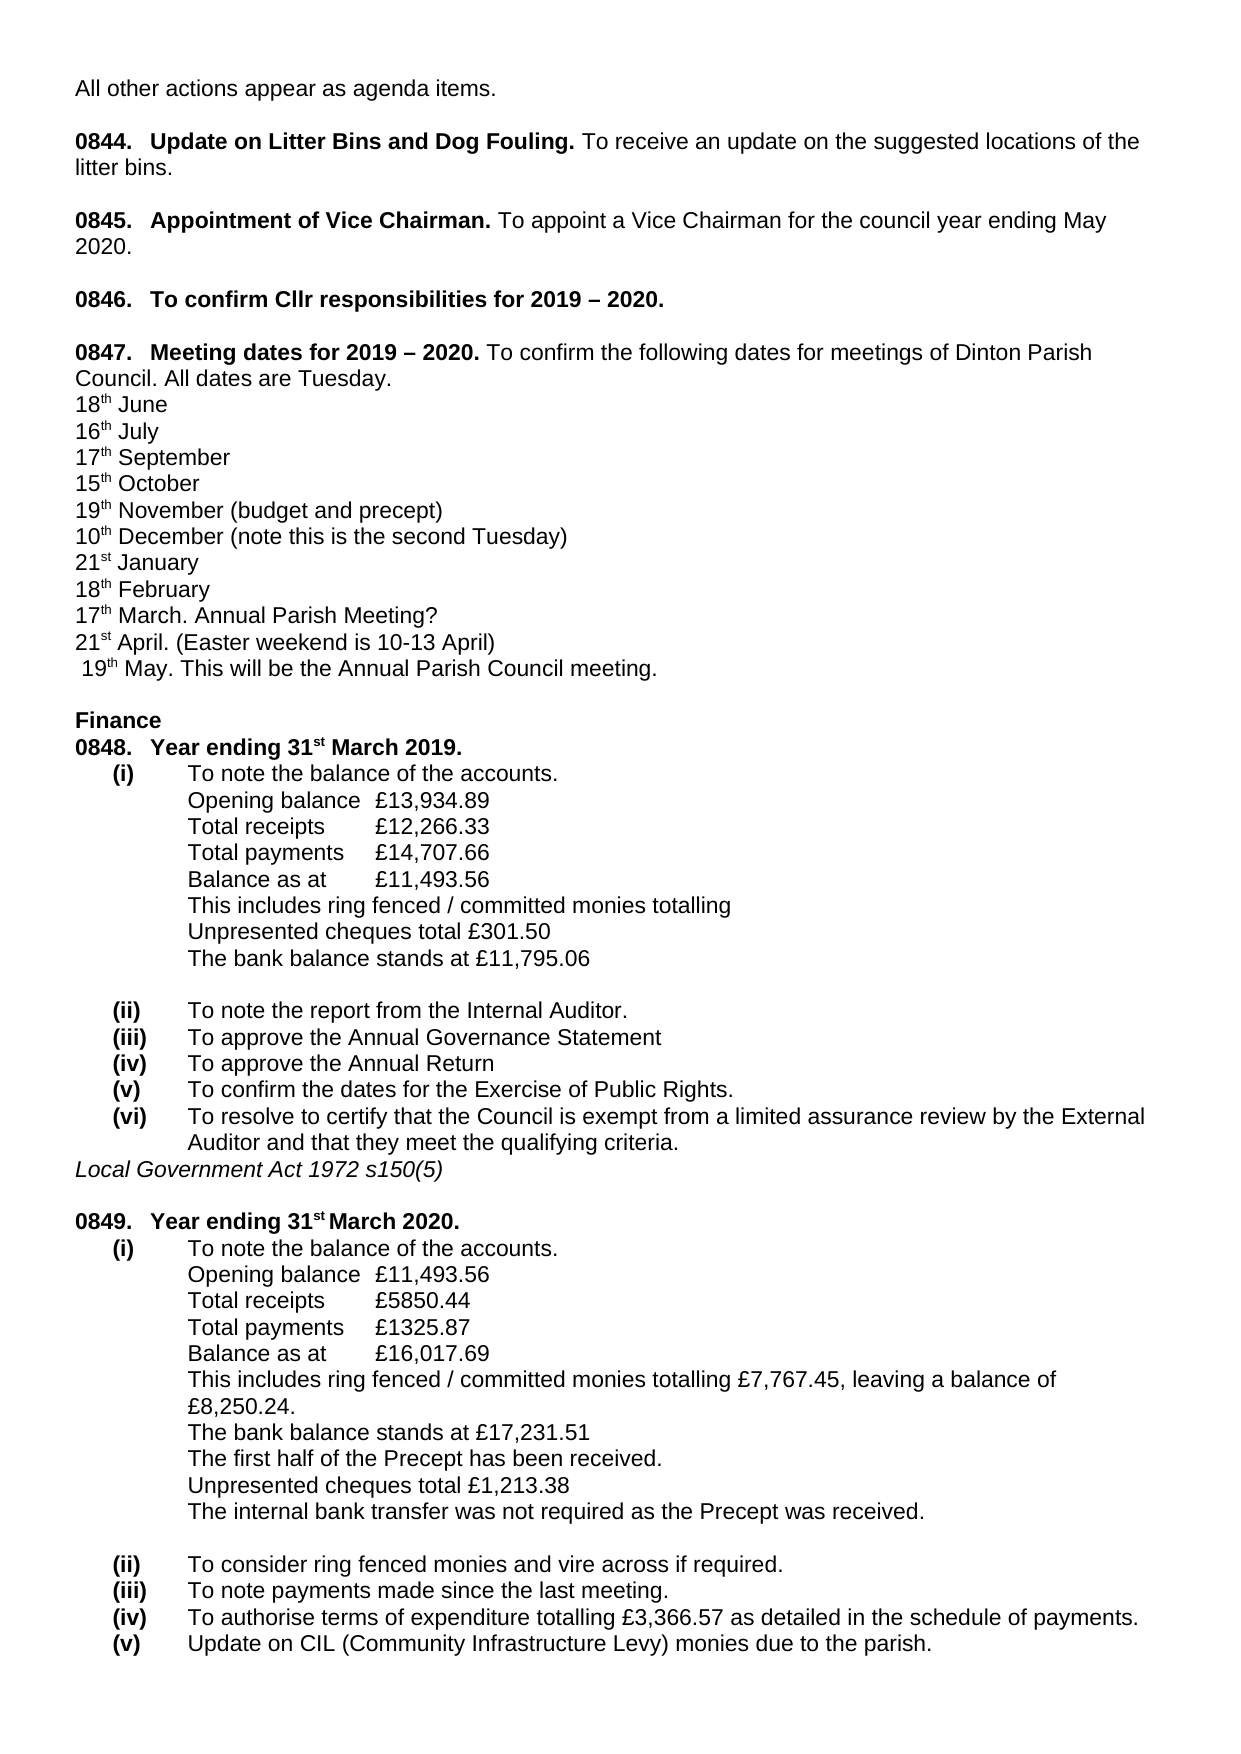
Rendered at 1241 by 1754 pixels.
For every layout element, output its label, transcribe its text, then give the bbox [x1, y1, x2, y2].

list To authorise terms of expenditure totalling £3,366.57 as detailed in the schedule of payments. [112, 1603, 1165, 1630]
list To consider ring fenced monies and vire across if required. [112, 1551, 1165, 1577]
subtitle Finance [75, 707, 1165, 734]
text 21st April. (Easter weekend is 10-13 April) [75, 628, 1165, 655]
subtitle Local Government Act 1972 s150(5) [75, 1156, 1165, 1182]
text 10th December (note this is the second Tuesday) [75, 523, 1165, 549]
text The internal bank transfer was not required as the Precept was received. [187, 1498, 1165, 1524]
text The bank balance stands at £17,231.51 [187, 1419, 1165, 1445]
list Total receipts £5850.44 [187, 1287, 1165, 1314]
list To note the report from the Internal Auditor. [112, 997, 1165, 1024]
text 17th March. Annual Parish Meeting? [75, 602, 1165, 628]
text 18th June [75, 391, 1165, 418]
list To note payments made since the last meeting. [112, 1577, 1165, 1603]
list Opening balance £11,493.56 [187, 1261, 1165, 1287]
text 0849. Year ending 31st March 2020. [75, 1208, 1165, 1234]
text 0845. Appointment of Vice Chairman. To appoint a Vice Chairman for the council year ending May 2020. [75, 207, 1165, 259]
text 16th July [75, 418, 1165, 444]
text 15th October [75, 470, 1165, 497]
text This includes ring fenced / committed monies totalling [187, 892, 1165, 918]
text The first half of the Precept has been received. [187, 1445, 1165, 1472]
text 0847. Meeting dates for 2019 – 2020. To confirm the following dates for meetings of Dinton Parish Council. All dates are Tuesday. [75, 338, 1165, 391]
list Total payments £1325.87 [187, 1314, 1165, 1340]
text 21st January [75, 549, 1165, 576]
text 17th September [75, 444, 1165, 470]
list To approve the Annual Governance Statement [112, 1024, 1165, 1050]
text 19th November (budget and precept) [75, 497, 1165, 523]
list Balance as at £11,493.56 [187, 866, 1165, 892]
list Balance as at £16,017.69 [187, 1340, 1165, 1366]
list Opening balance £13,934.89 [187, 787, 1165, 813]
subtitle To note the balance of the accounts. [112, 760, 1165, 787]
list Update on CIL (Community Infrastructure Levy) monies due to the parish. [112, 1630, 1165, 1656]
text All other actions appear as agenda items. [75, 75, 1165, 101]
list To approve the Annual Return [112, 1050, 1165, 1076]
text Unpresented cheques total £1,213.38 [187, 1472, 1165, 1498]
text 0846. To confirm Cllr responsibilities for 2019 – 2020. [75, 286, 1165, 312]
list Total payments £14,707.66 [187, 839, 1165, 866]
subtitle 0848. Year ending 31st March 2019. [75, 734, 1165, 760]
text 19th May. This will be the Annual Parish Council meeting. [75, 655, 1165, 681]
text This includes ring fenced / committed monies totalling £7,767.45, leaving a balance of £8,250.24. [187, 1366, 1165, 1419]
text The bank balance stands at £11,795.06 [187, 945, 1165, 971]
list To resolve to certify that the Council is exempt from a limited assurance review by the External Auditor and that they meet the qualifying criteria. [112, 1103, 1165, 1156]
list Total receipts £12,266.33 [187, 813, 1165, 839]
text 0844. Update on Litter Bins and Dog Fouling. To receive an update on the suggested locations of the litter bins. [75, 128, 1165, 180]
list To confirm the dates for the Exercise of Public Rights. [112, 1076, 1165, 1103]
text 18th February [75, 576, 1165, 602]
text Unpresented cheques total £301.50 [187, 918, 1165, 945]
subtitle To note the balance of the accounts. [112, 1234, 1165, 1261]
